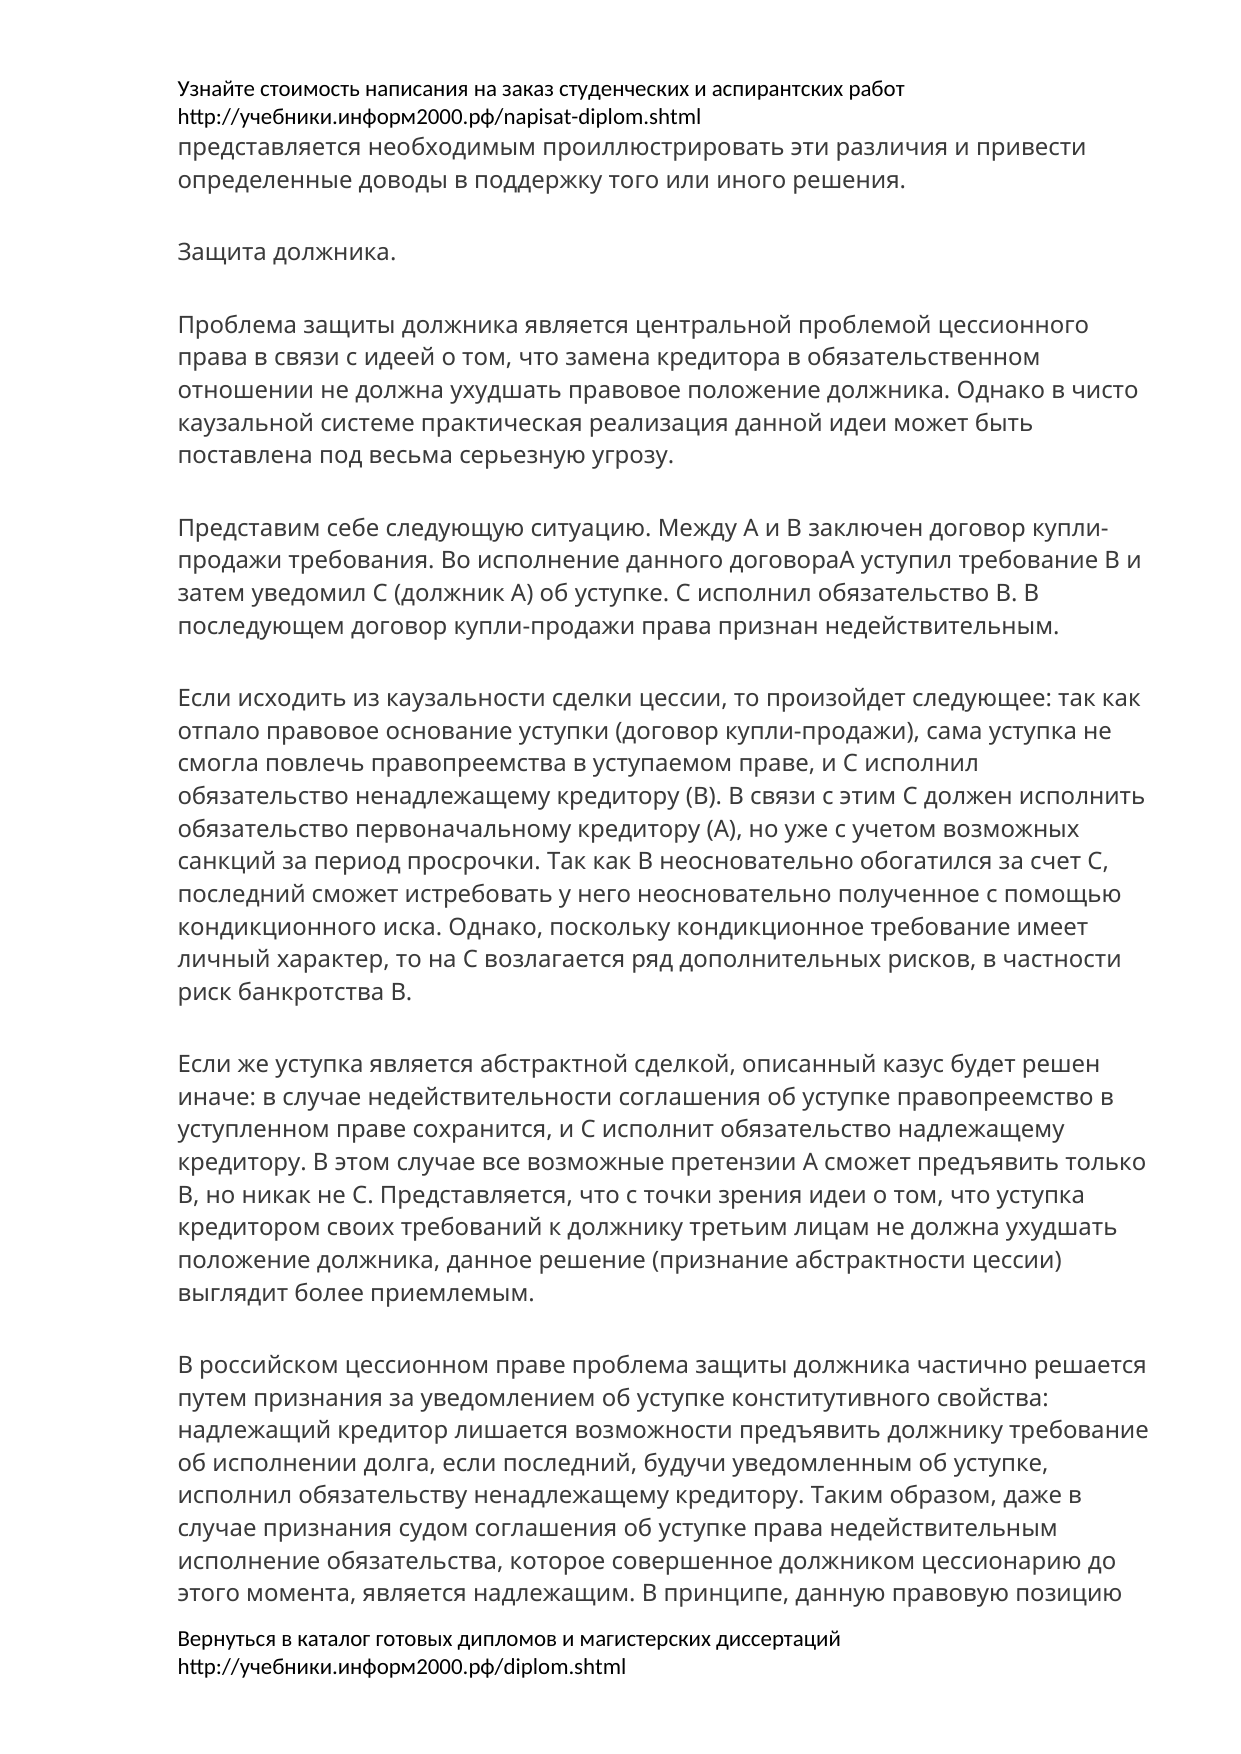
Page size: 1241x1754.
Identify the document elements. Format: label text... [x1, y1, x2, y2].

text Если исходить из каузальности сделки цессии, то произойдет следующее: так как отпало правовое основание уступки (договор купли-продажи), сама уступка не смогла повлечь правопреемства в уступаемом праве, и С исполнил обязательство ненадлежащему кредитору (В). В связи с этим С должен исполнить обязательство первоначальному кредитору (А), но уже с учетом возможных санкций за период просрочки. Так как В неосновательно обогатился за счет С, последний сможет истребовать у него неосновательно полученное с помощью кондикционного иска. Однако, поскольку кондикционное требование имеет личный характер, то на С возлагается ряд дополнительных рисков, в частности риск банкротства В. [177, 681, 1152, 1007]
text Если же уступка является абстрактной сделкой, описанный казус будет решен иначе: в случае недействительности соглашения об уступке правопреемство в уступленном праве сохранится, и С исполнит обязательство надлежащему кредитору. В этом случае все возможные претензии А сможет предъявить только В, но никак не С. Представляется, что с точки зрения идеи о том, что уступка кредитором своих требований к должнику третьим лицам не должна ухудшать положение должника, данное решение (признание абстрактности цессии) выглядит более приемлемым. [177, 1047, 1152, 1308]
text Проблема защиты должника является центральной проблемой цессионного права в связи с идеей о том, что замена кредитора в обязательственном отношении не должна ухудшать правовое положение должника. Однако в чисто каузальной системе практическая реализация данной идеи может быть поставлена под весьма серьезную угрозу. [177, 308, 1152, 471]
text Представим себе следующую ситуацию. Между А и В заключен договор купли-продажи требования. Во исполнение данного договораА уступил требование В и затем уведомил С (должник А) об уступке. С исполнил обязательство В. В последующем договор купли-продажи права признан недействительным. [177, 511, 1152, 641]
text Защита должника. [177, 235, 1152, 268]
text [177, 130, 1152, 195]
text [177, 1348, 1152, 1609]
